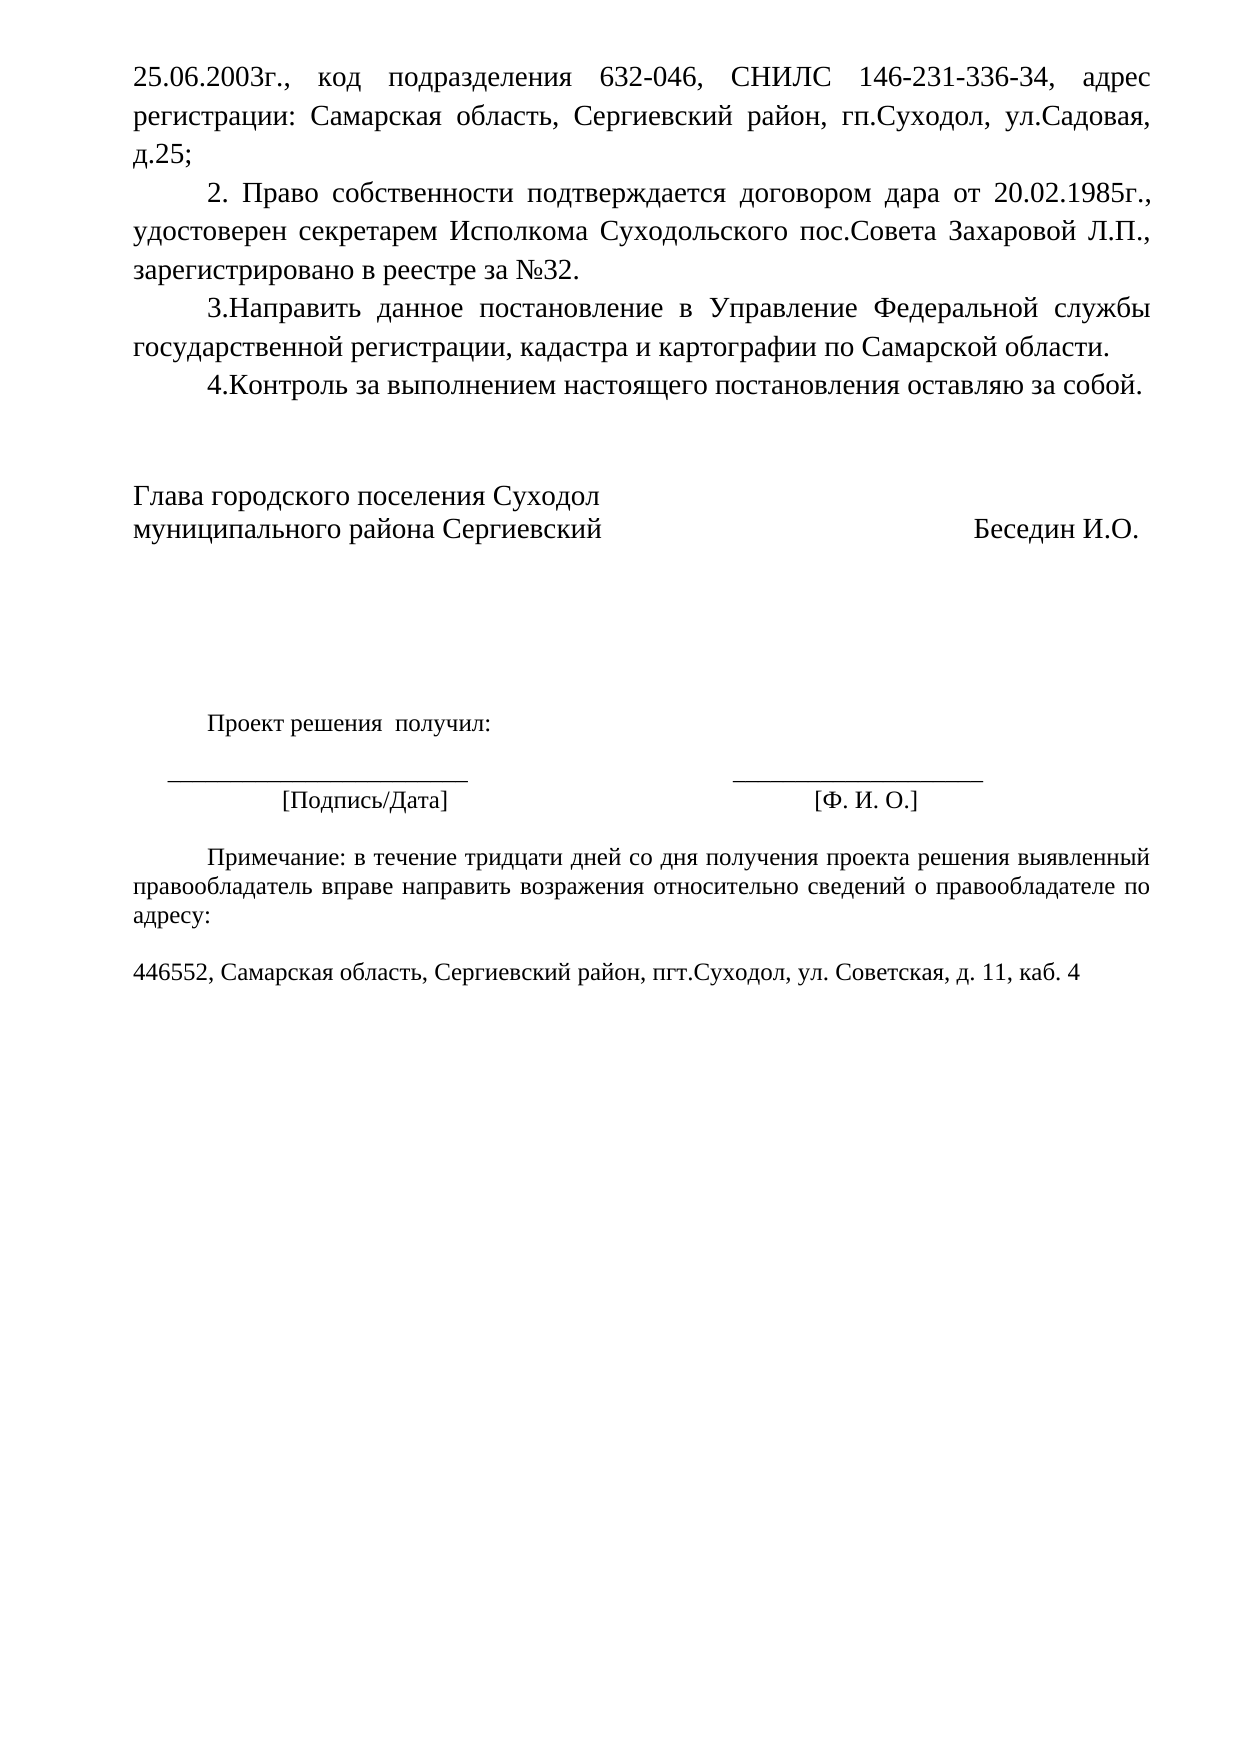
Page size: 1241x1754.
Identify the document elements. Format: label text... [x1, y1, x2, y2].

text ________________________ ____________________ [74, 756, 1152, 785]
text 3.Направить данное постановление в Управление Федеральной службы государственной регистрации, кадастра и картографии по Самарской области. [133, 290, 1152, 362]
text муниципального района Сергиевский Беседин И.О. [133, 512, 1156, 545]
text 446552, Самарская область, Сергиевский район, пгт.Суходол, ул. Советская, д. 11, каб. 4 [133, 957, 1152, 986]
text Проект решения получил: [133, 708, 1152, 737]
text Глава городского поселения Суходол [133, 478, 1156, 512]
text 2. Право собственности подтверждается договором дара от 20.02.1985г., удостоверен секретарем Исполкома Суходольского пос.Совета Захаровой Л.П., зарегистрировано в реестре за №32. [133, 247, 1152, 285]
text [133, 59, 1152, 170]
text 4.Контроль за выполнением настоящего постановления оставляю за собой. [133, 367, 1152, 401]
text [Подпись/Дата] [Ф. И. О.] [133, 785, 1152, 813]
text 2. Право собственности подтверждается договором дара от 20.02.1985г., удостоверен секретарем Исполкома Суходольского пос.Совета Захаровой Л.П., зарегистрировано в реестре за №32. [133, 175, 1152, 213]
text Примечание: в течение тридцати дней со дня получения проекта решения выявленный правообладатель вправе направить возражения относительно сведений о правообладателе по адресу: [133, 842, 1152, 928]
